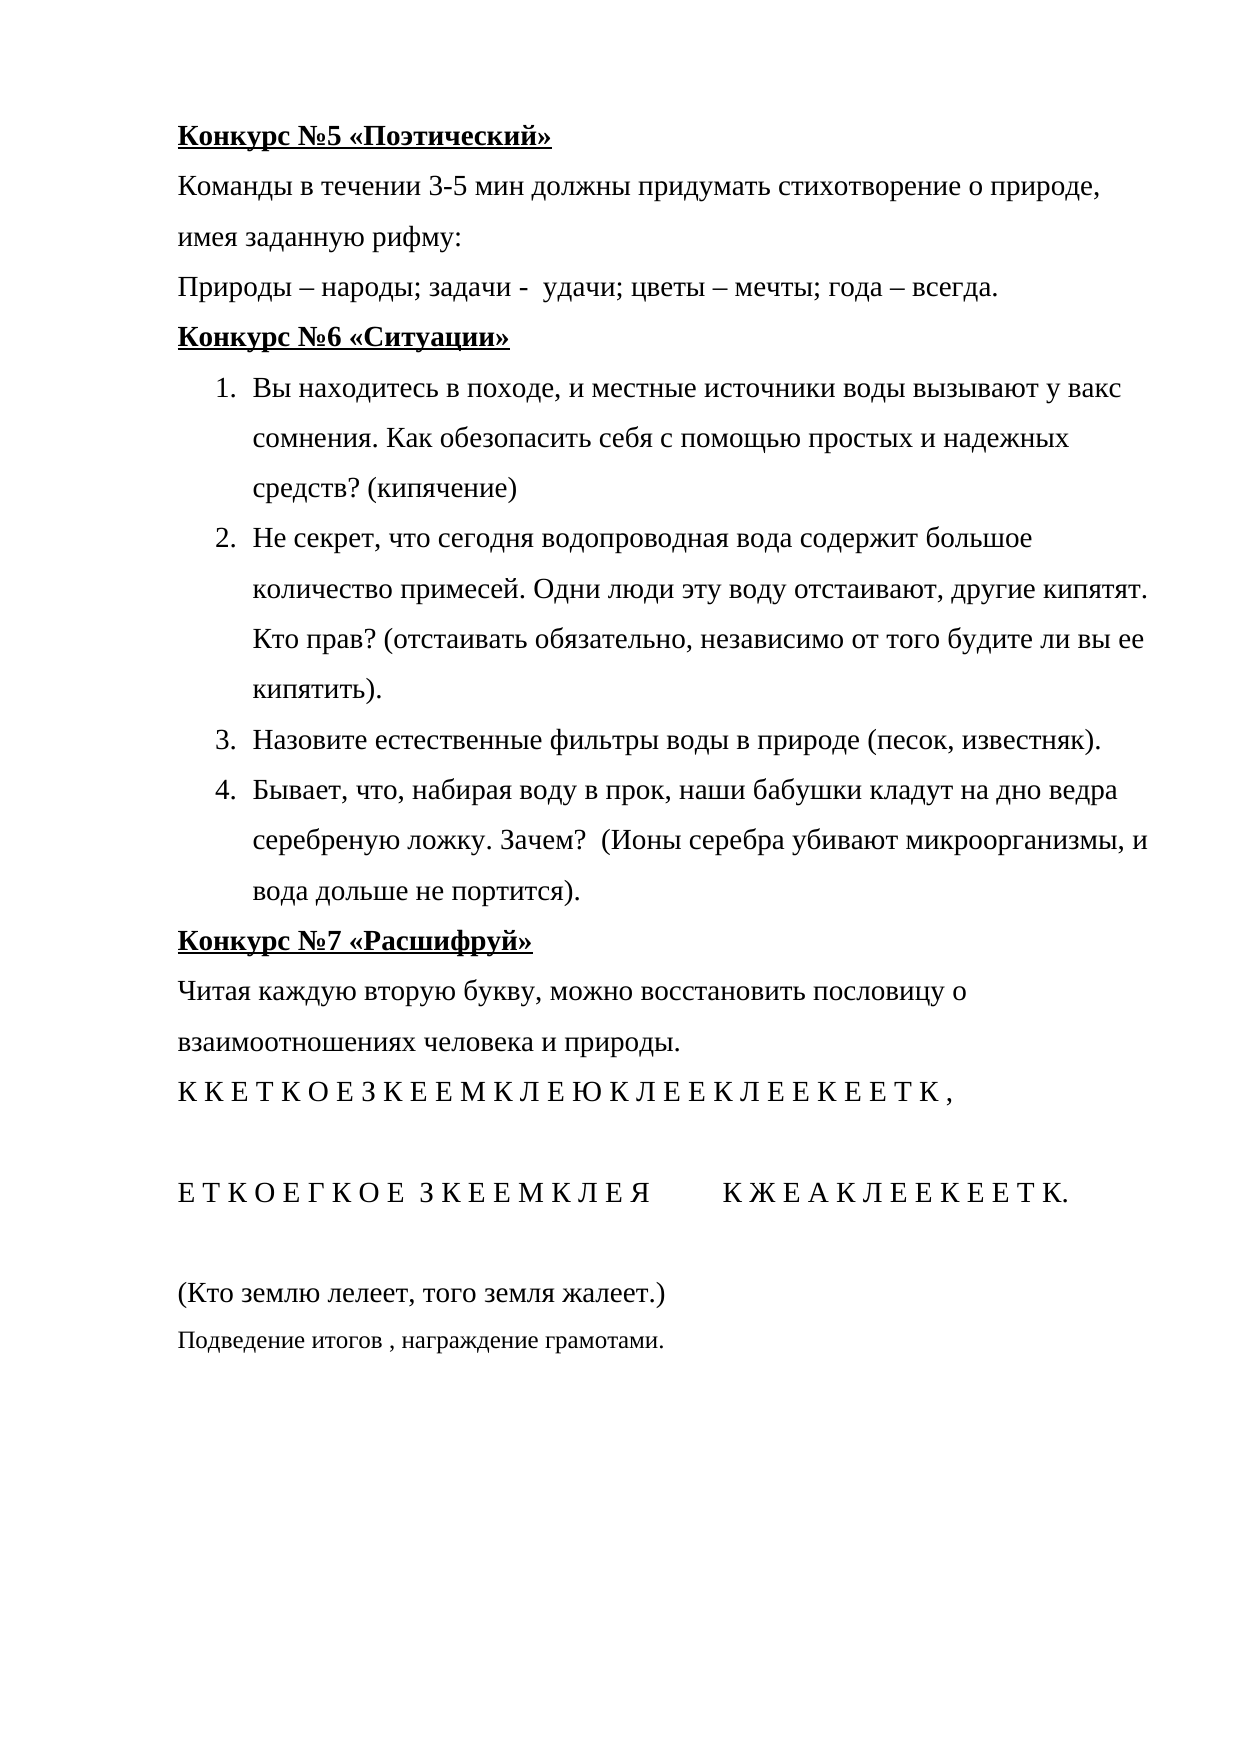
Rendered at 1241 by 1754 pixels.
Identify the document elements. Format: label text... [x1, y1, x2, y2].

subtitle Конкурс №5 «Поэтический» [177, 118, 1152, 152]
text Подведение итогов , награждение грамотами. [177, 1326, 1152, 1354]
text Читая каждую вторую букву, можно восстановить пословицу о взаимоотношениях человека и природы. [177, 973, 1152, 1057]
text (Кто землю лелеет, того земля жалеет.) [177, 1275, 1152, 1309]
list Вы находитесь в походе, и местные источники воды вызывают у вакс сомнения. Как обезопасить себя с помощью простых и надежных средств? (кипячение) [215, 370, 1152, 504]
text К К Е Т К О Е З К Е Е М К Л Е Ю К Л Е Е К Л Е Е К Е Е Т К , [177, 1074, 1152, 1108]
text Е Т К О Е Г К О Е З К Е Е М К Л Е Я К Ж Е А К Л Е Е К Е Е Т К. [177, 1175, 1152, 1208]
text Команды в течении 3-5 мин должны придумать стихотворение о природе, имея заданную рифму: [177, 168, 1152, 252]
subtitle Конкурс №7 «Расшифруй» [177, 923, 1152, 957]
list Не секрет, что сегодня водопроводная вода содержит большое количество примесей. Одни люди эту воду отстаивают, другие кипятят. Кто прав? (отстаивать обязательно, независимо от того будите ли вы ее кипятить). [215, 521, 1152, 705]
subtitle Конкурс №6 «Ситуации» [177, 319, 1152, 353]
list Назовите естественные фильтры воды в природе (песок, известняк). [215, 722, 1152, 755]
list Бывает, что, набирая воду в прок, наши бабушки кладут на дно ведра серебреную ложку. Зачем? (Ионы серебра убивают микроорганизмы, и вода дольше не портится). [215, 772, 1152, 906]
text Природы – народы; задачи - удачи; цветы – мечты; года – всегда. [177, 269, 1152, 303]
